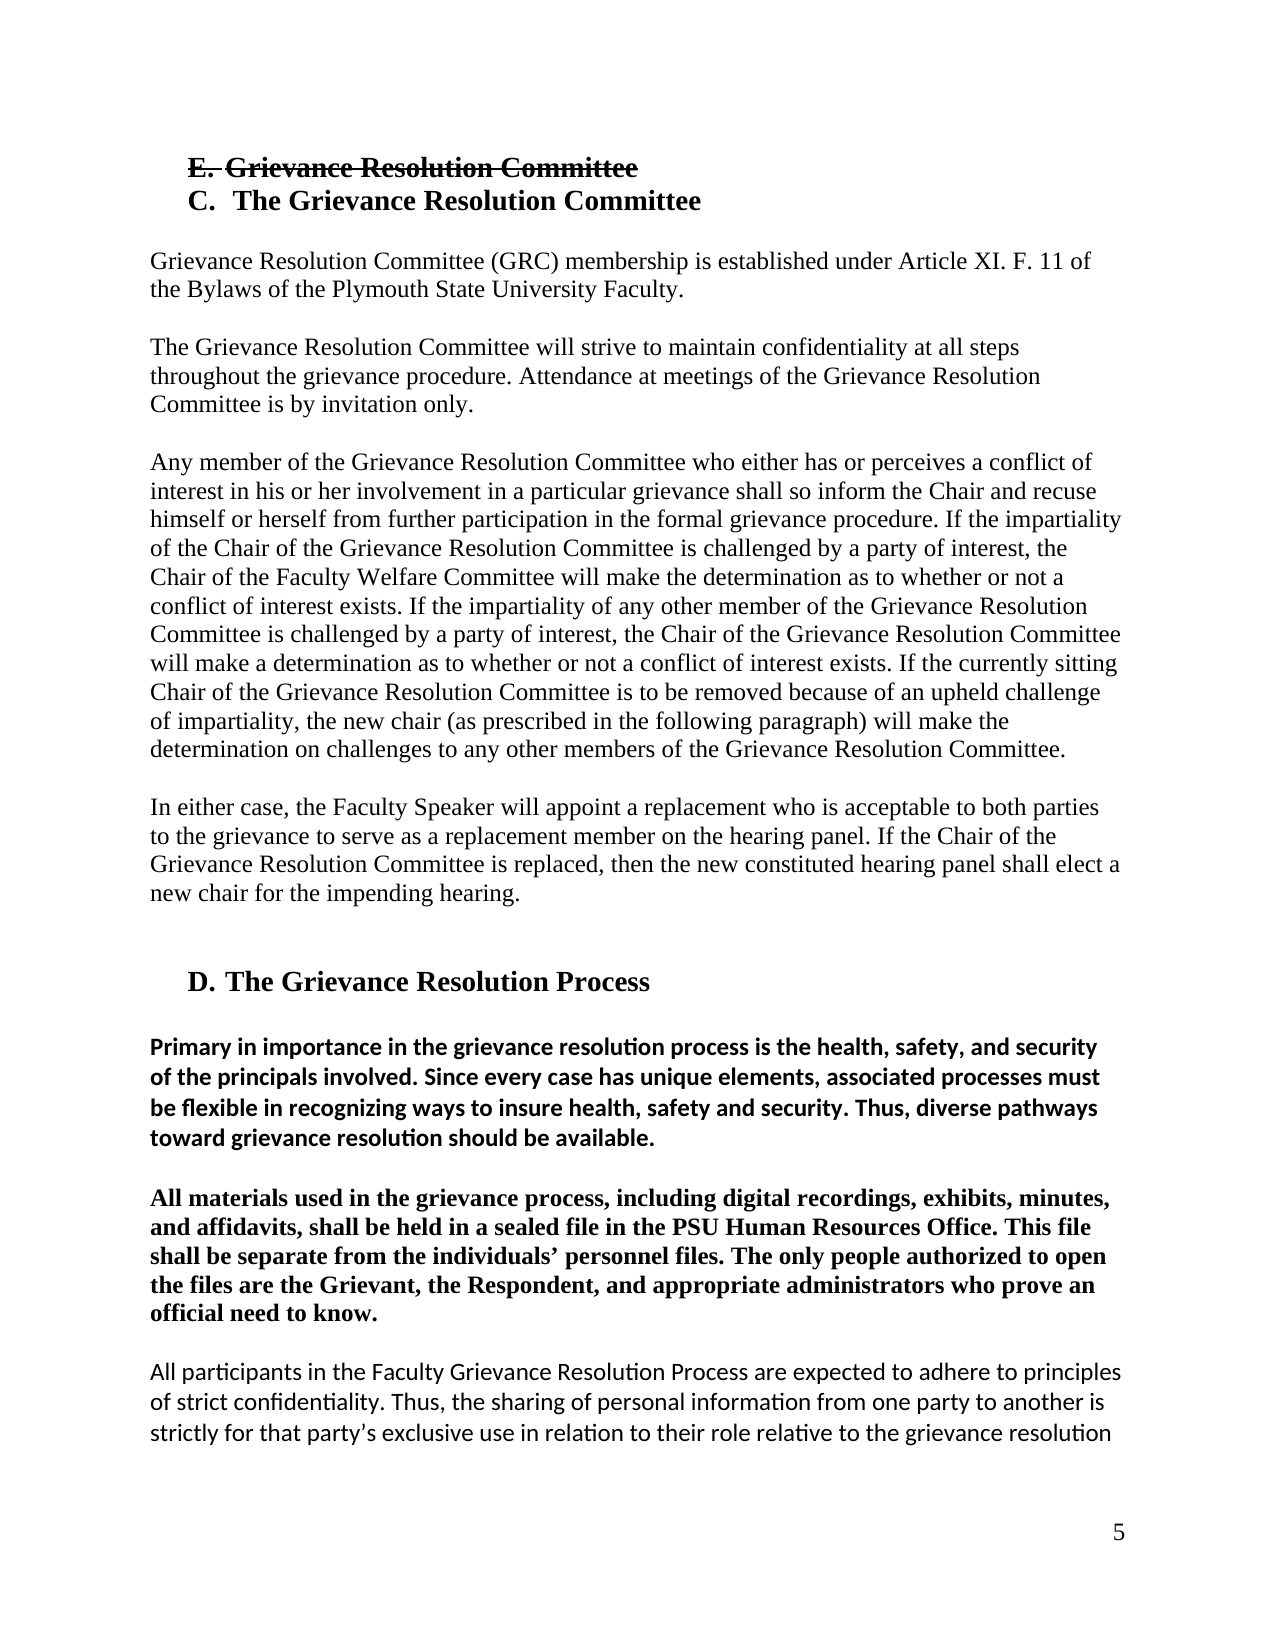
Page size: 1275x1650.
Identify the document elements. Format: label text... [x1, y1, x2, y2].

list The Grievance Resolution Committee [187, 183, 1125, 217]
text All materials used in the grievance process, including digital recordings, exhibits, minutes, and affidavits, shall be held in a sealed file in the PSU Human Resources Office. This file shall be separate from the individuals’ personnel files. The only people authorized to open the files are the Grievant, the Respondent, and appropriate administrators who prove an official need to know. [150, 1183, 1125, 1327]
list The Grievance Resolution Process [187, 964, 1125, 997]
text The Grievance Resolution Committee will strive to maintain confidentiality at all steps throughout the grievance procedure. Attendance at meetings of the Grievance Resolution Committee is by invitation only. [150, 332, 1125, 418]
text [150, 1356, 1125, 1448]
text Any member of the Grievance Resolution Committee who either has or perceives a conflict of interest in his or her involvement in a particular grievance shall so inform the Chair and recuse himself or herself from further participation in the formal grievance procedure. If the impartiality of the Chair of the Grievance Resolution Committee is challenged by a party of interest, the Chair of the Faculty Welfare Committee will make the determination as to whether or not a conflict of interest exists. If the impartiality of any other member of the Grievance Resolution Committee is challenged by a party of interest, the Chair of the Grievance Resolution Committee will make a determination as to whether or not a conflict of interest exists. If the currently sitting Chair of the Grievance Resolution Committee is to be removed because of an upheld challenge of impartiality, the new chair (as prescribed in the following paragraph) will make the determination on challenges to any other members of the Grievance Resolution Committee. [150, 447, 1125, 763]
text Grievance Resolution Committee (GRC) membership is established under Article XI. F. 11 of the Bylaws of the Plymouth State University Faculty. [150, 246, 1125, 303]
list Grievance Resolution Committee [187, 150, 1125, 183]
text Primary in importance in the grievance resolution process is the health, safety, and security of the principals involved. Since every case has unique elements, associated processes must be flexible in recognizing ways to insure health, safety and security. Thus, diverse pathways toward grievance resolution should be available. [150, 1031, 1125, 1153]
text In either case, the Faculty Speaker will appoint a replacement who is acceptable to both parties to the grievance to serve as a replacement member on the hearing panel. If the Chair of the Grievance Resolution Committee is replaced, then the new constituted hearing panel shall elect a new chair for the impending hearing. [150, 792, 1125, 907]
